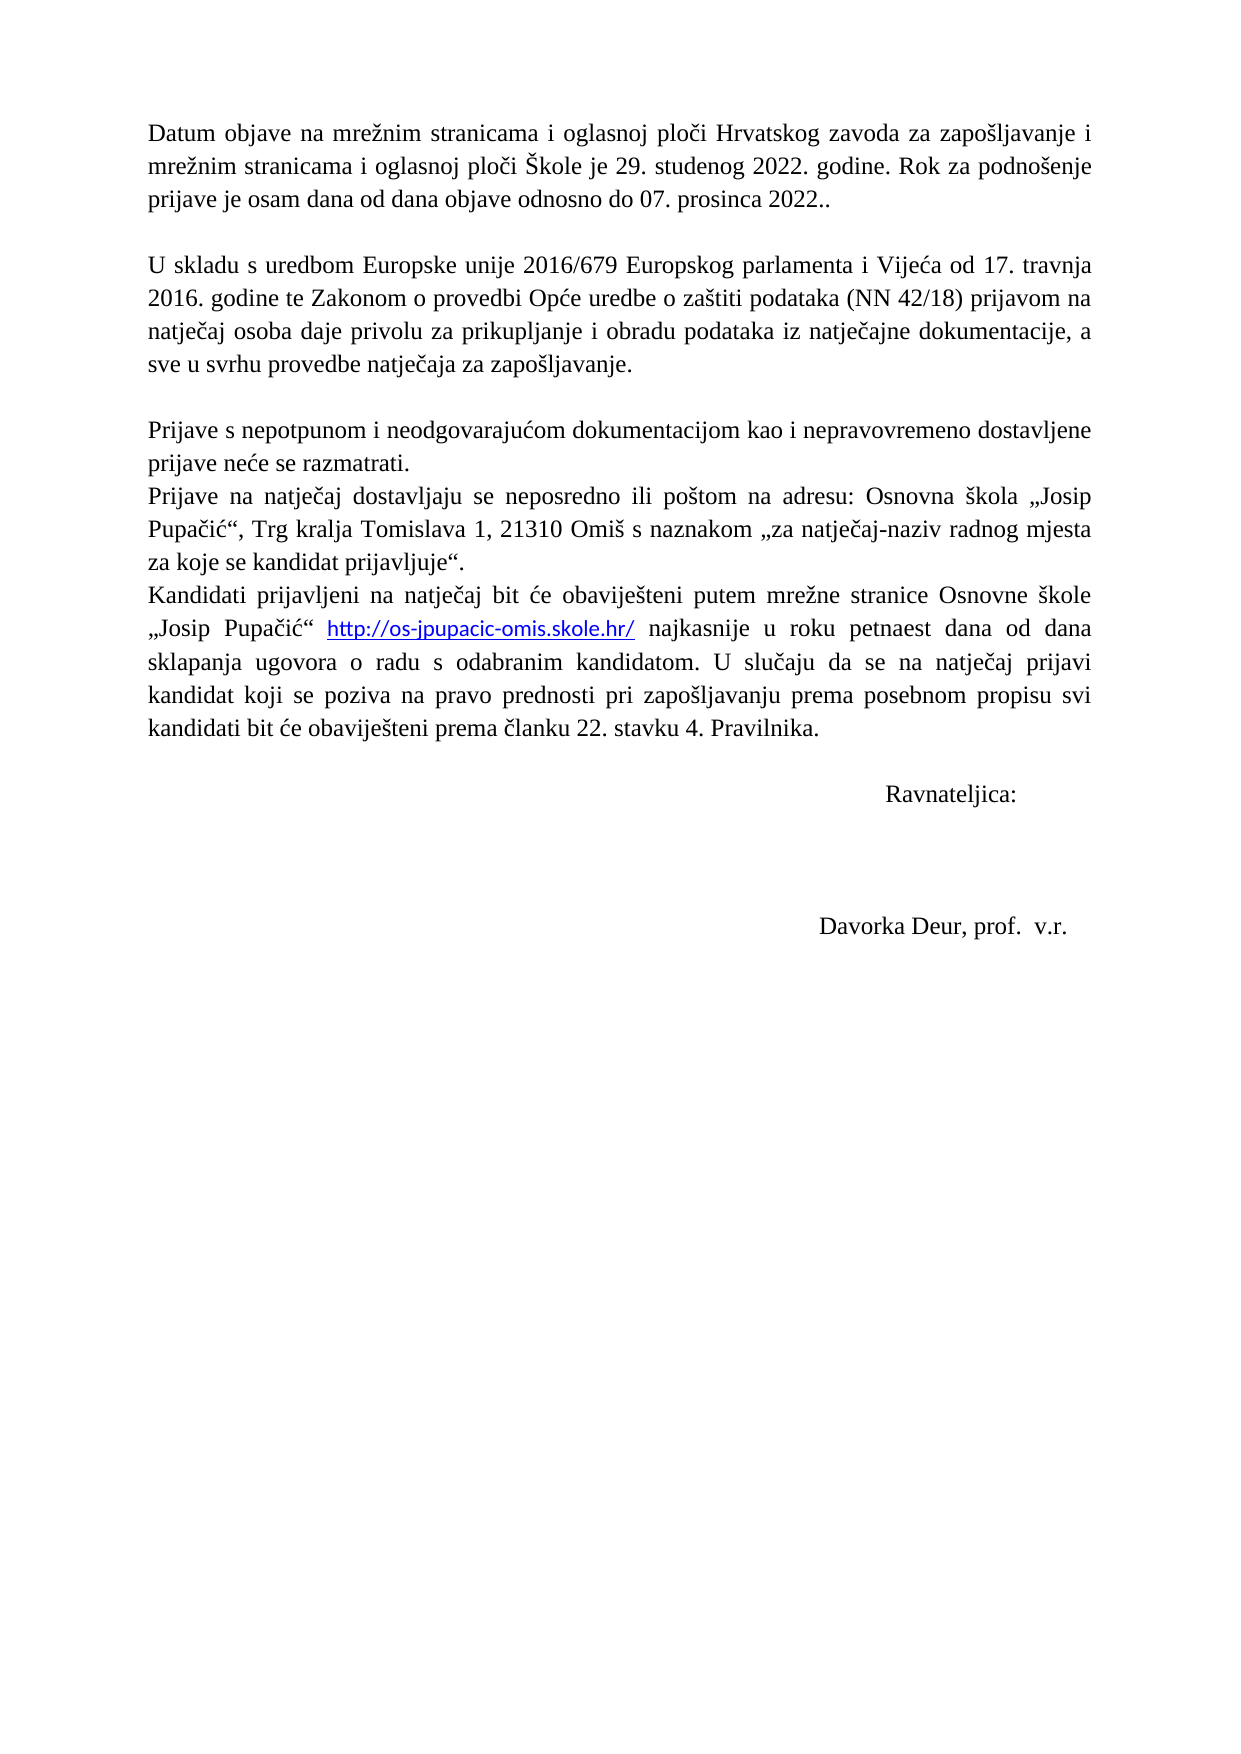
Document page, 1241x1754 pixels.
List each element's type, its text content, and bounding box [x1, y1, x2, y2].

text Davorka Deur, prof. v.r. [148, 911, 1093, 940]
text Datum objave na mrežnim stranicama i oglasnoj ploči Hrvatskog zavoda za zapošljavanje i mrežnim stranicama i oglasnoj ploči Škole je 29. studenog 2022. godine. Rok za podnošenje prijave je osam dana od dana objave odnosno do 07. prosinca 2022.. [148, 118, 1093, 213]
text Ravnateljica: [148, 779, 1093, 808]
text Prijave s nepotpunom i neodgovarajućom dokumentacijom kao i nepravovremeno dostavljene prijave neće se razmatrati. [148, 415, 1093, 477]
text Prijave na natječaj dostavljaju se neposredno ili poštom na adresu: Osnovna škola „Josip Pupačić“, Trg kralja Tomislava 1, 21310 Omiš s naznakom „za natječaj-naziv radnog mjesta za koje se kandidat prijavljuje“. [148, 481, 1093, 576]
text Kandidati prijavljeni na natječaj bit će obaviješteni putem mrežne stranice Osnovne škole „Josip Pupačić“ http://os-jpupacic-omis.skole.hr/ najkasnije u roku petnaest dana od dana sklapanja ugovora o radu s odabranim kandidatom. U slučaju da se na natječaj prijavi kandidat koji se poziva na pravo prednosti pri zapošljavanju prema posebnom propisu svi kandidati bit će obaviješteni prema članku 22. stavku 4. Pravilnika. [148, 581, 1093, 742]
text U skladu s uredbom Europske unije 2016/679 Europskog parlamenta i Vijeća od 17. travnja 2016. godine te Zakonom o provedbi Opće uredbe o zaštiti podataka (NN 42/18) prijavom na natječaj osoba daje privolu za prikupljanje i obradu podataka iz natječajne dokumentacije, a sve u svrhu provedbe natječaja za zapošljavanje. [148, 250, 1093, 378]
